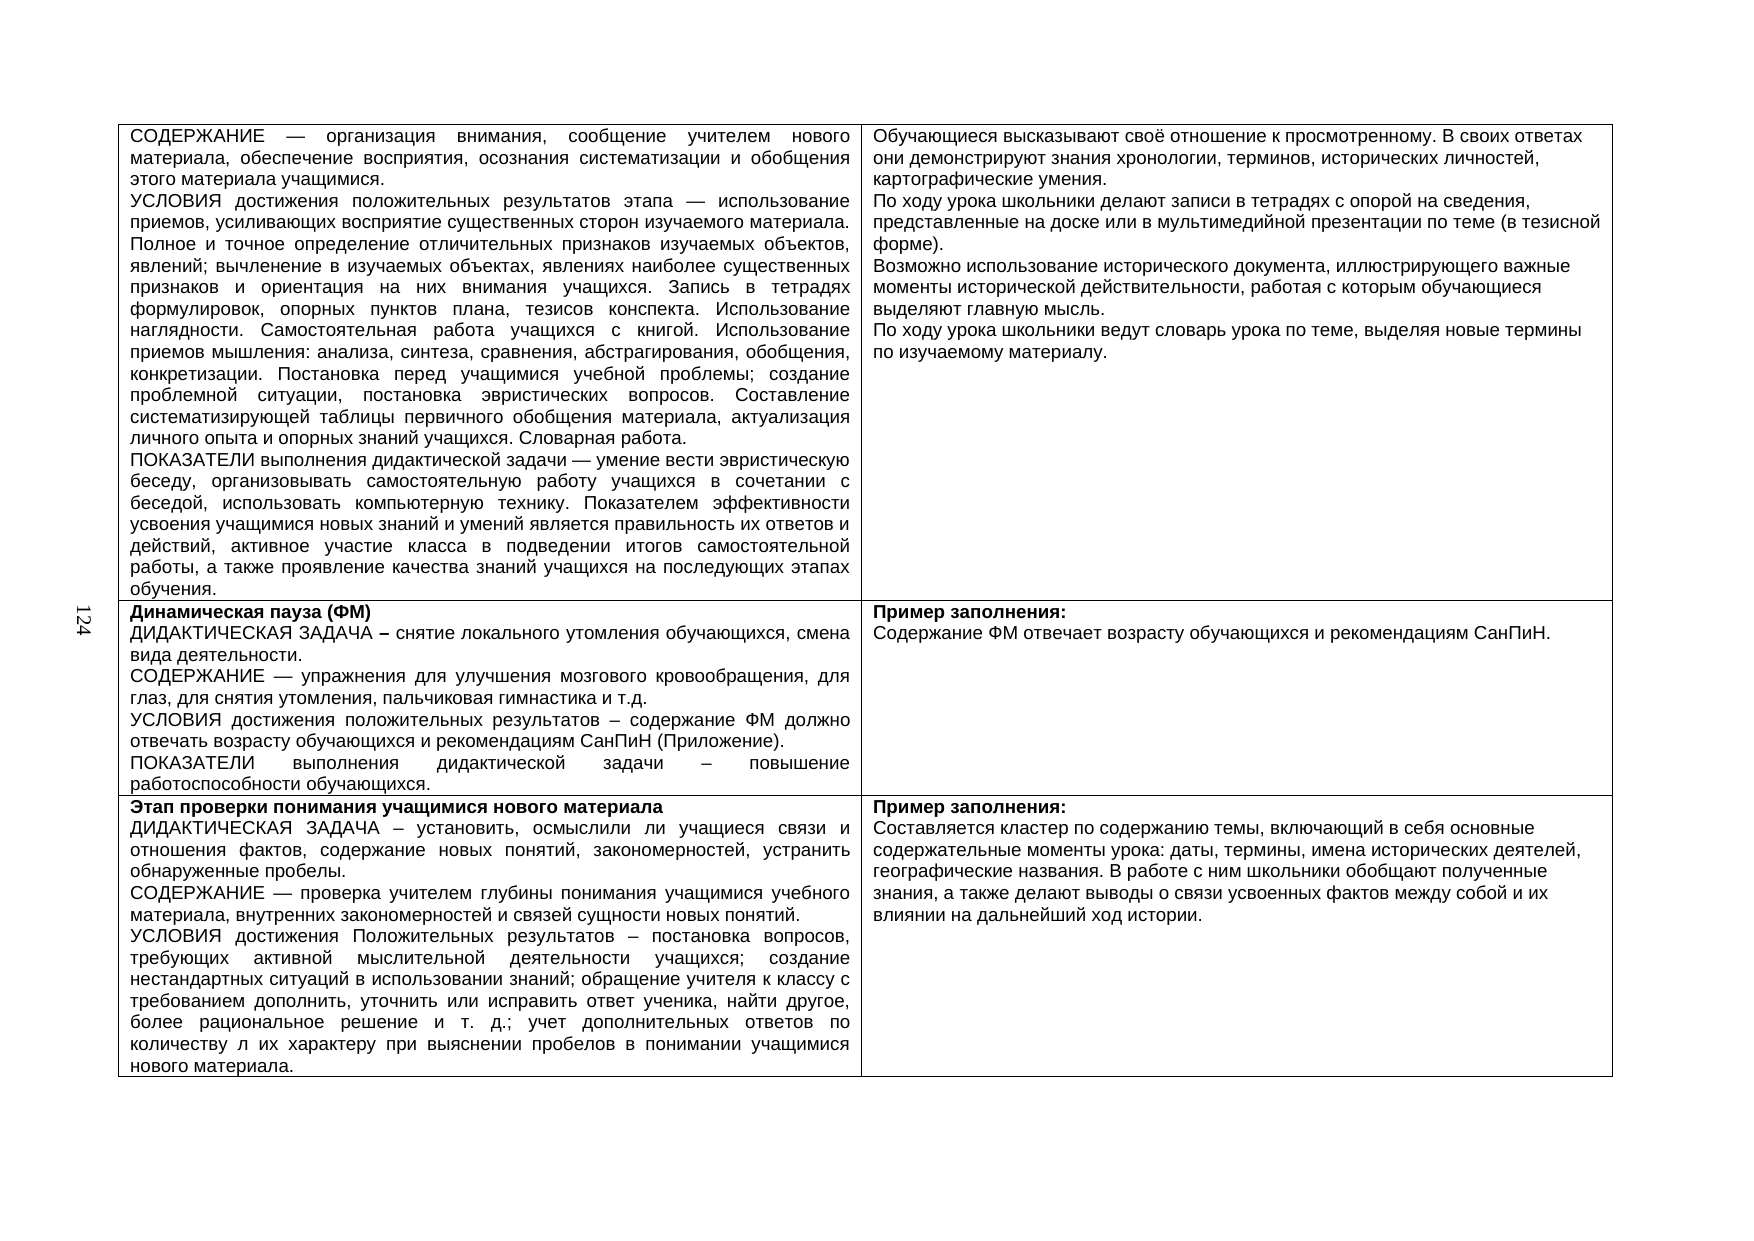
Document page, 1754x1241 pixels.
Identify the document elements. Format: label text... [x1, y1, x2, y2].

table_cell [862, 796, 1612, 1076]
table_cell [119, 796, 861, 1076]
table_cell Пример заполнения: Содержание ФМ отвечает возрасту обучающихся и рекомендациям СанПиН. [862, 601, 1612, 794]
table_cell Динамическая пауза (ФМ) ДИДАКТИЧЕСКАЯ ЗАДАЧА – снятие локального утомления обучающихся, смена вида деятельности. СОДЕРЖАНИЕ — упражнения для улучшения мозгового кровообращения, для глаз, для снятия утомления, пальчиковая гимнастика и т.д. УСЛОВИЯ достижения положительных результатов – содержание ФМ должно отвечать возрасту обучающихся и рекомендациям СанПиН (Приложение). ПОКАЗАТЕЛИ выполнения дидактической задачи – повышение работоспособности обучающихся. [119, 601, 861, 794]
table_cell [119, 125, 861, 599]
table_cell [862, 125, 1612, 599]
